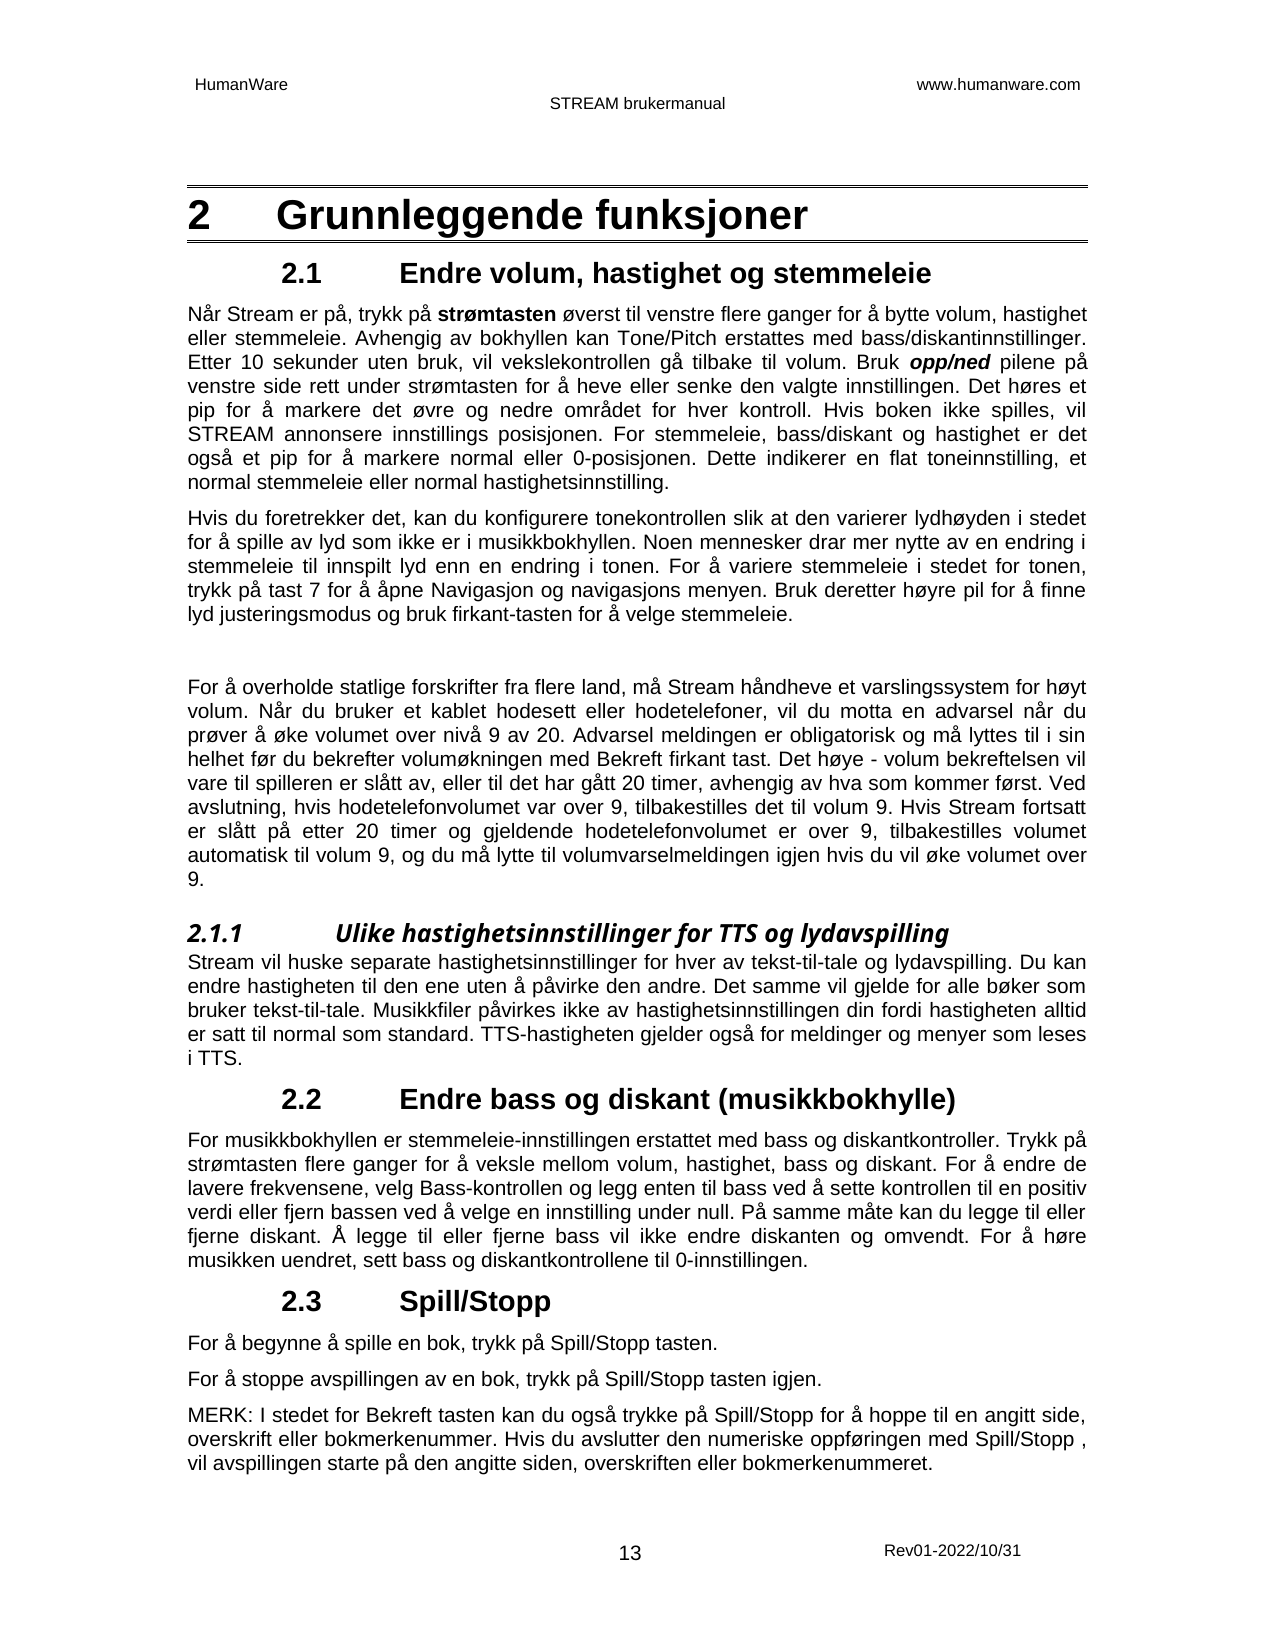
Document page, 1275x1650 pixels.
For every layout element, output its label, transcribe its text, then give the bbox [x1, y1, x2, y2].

subtitle Endre volum, hastighet og stemmeleie [281, 256, 1088, 289]
text Hvis du foretrekker det, kan du konfigurere tonekontrollen slik at den varierer lydhøyden i stedet for å spille av lyd som ikke er i musikkbokhyllen. Noen mennesker drar mer nytte av en endring i stemmeleie til innspilt lyd enn en endring i tonen. For å variere stemmeleie i stedet for tonen, trykk på tast 7 for å åpne Navigasjon og navigasjons menyen. Bruk deretter høyre pil for å finne lyd justeringsmodus og bruk firkant-tasten for å velge stemmeleie. [187, 506, 1088, 626]
text For å overholde statlige forskrifter fra flere land, må Stream håndheve et varslingssystem for høyt volum. Når du bruker et kablet hodesett eller hodetelefoner, vil du motta en advarsel når du prøver å øke volumet over nivå 9 av 20. Advarsel meldingen er obligatorisk og må lyttes til i sin helhet før du bekrefter volumøkningen med Bekreft firkant tast. Det høye - volum bekreftelsen vil vare til spilleren er slått av, eller til det har gått 20 timer, avhengig av hva som kommer først. Ved avslutning, hvis hodetelefonvolumet var over 9, tilbakestilles det til volum 9. Hvis Stream fortsatt er slått på etter 20 timer og gjeldende hodetelefonvolumet er over 9, tilbakestilles volumet automatisk til volum 9, og du må lytte til volumvarselmeldingen igjen hvis du vil øke volumet over 9. [187, 675, 1088, 891]
subtitle Endre bass og diskant (musikkbokhylle) [281, 1082, 1088, 1116]
text Stream vil huske separate hastighetsinnstillinger for hver av tekst-til-tale og lydavspilling. Du kan endre hastigheten til den ene uten å påvirke den andre. Det samme vil gjelde for alle bøker som bruker tekst-til-tale. Musikkfiler påvirkes ikke av hastighetsinnstillingen din fordi hastigheten alltid er satt til normal som standard. TTS-hastigheten gjelder også for meldinger og menyer som leses i TTS. [187, 950, 1088, 1069]
text For å begynne å spille en bok, trykk på Spill/Stopp tasten. [187, 1330, 1088, 1354]
subtitle Ulike hastighetsinnstillinger for TTS og lydavspilling [187, 916, 1088, 950]
text MERK: I stedet for Bekreft tasten kan du også trykke på Spill/Stopp for å hoppe til en angitt side, overskrift eller bokmerkenummer. Hvis du avslutter den numeriske oppføringen med Spill/Stopp , vil avspillingen starte på den angitte siden, overskriften eller bokmerkenummeret. [187, 1403, 1088, 1475]
text Når Stream er på, trykk på strømtasten øverst til venstre flere ganger for å bytte volum, hastighet eller stemmeleie. Avhengig av bokhyllen kan Tone/Pitch erstattes med bass/diskantinnstillinger. Etter 10 sekunder uten bruk, vil vekslekontrollen gå tilbake til volum. Bruk opp/ned pilene på venstre side rett under strømtasten for å heve eller senke den valgte innstillingen. Det høres et pip for å markere det øvre og nedre området for hver kontroll. Hvis boken ikke spilles, vil STREAM annonsere innstillings posisjonen. For stemmeleie, bass/diskant og hastighet er det også et pip for å markere normal eller 0-posisjonen. Dette indikerer en flat toneinnstilling, et normal stemmeleie eller normal hastighetsinnstilling. [187, 302, 1088, 494]
text For musikkbokhyllen er stemmeleie-innstillingen erstattet med bass og diskantkontroller. Trykk på strømtasten flere ganger for å veksle mellom volum, hastighet, bass og diskant. For å endre de lavere frekvensene, velg Bass-kontrollen og legg enten til bass ved å sette kontrollen til en positiv verdi eller fjern bassen ved å velge en innstilling under null. På samme måte kan du legge til eller fjerne diskant. Å legge til eller fjerne bass vil ikke endre diskanten og omvendt. For å høre musikken uendret, sett bass og diskantkontrollene til 0-innstillingen. [187, 1128, 1088, 1272]
subtitle Grunnleggende funksjoner [187, 188, 1088, 240]
text For å stoppe avspillingen av en bok, trykk på Spill/Stopp tasten igjen. [187, 1367, 1088, 1391]
subtitle Spill/Stopp [281, 1284, 1088, 1318]
